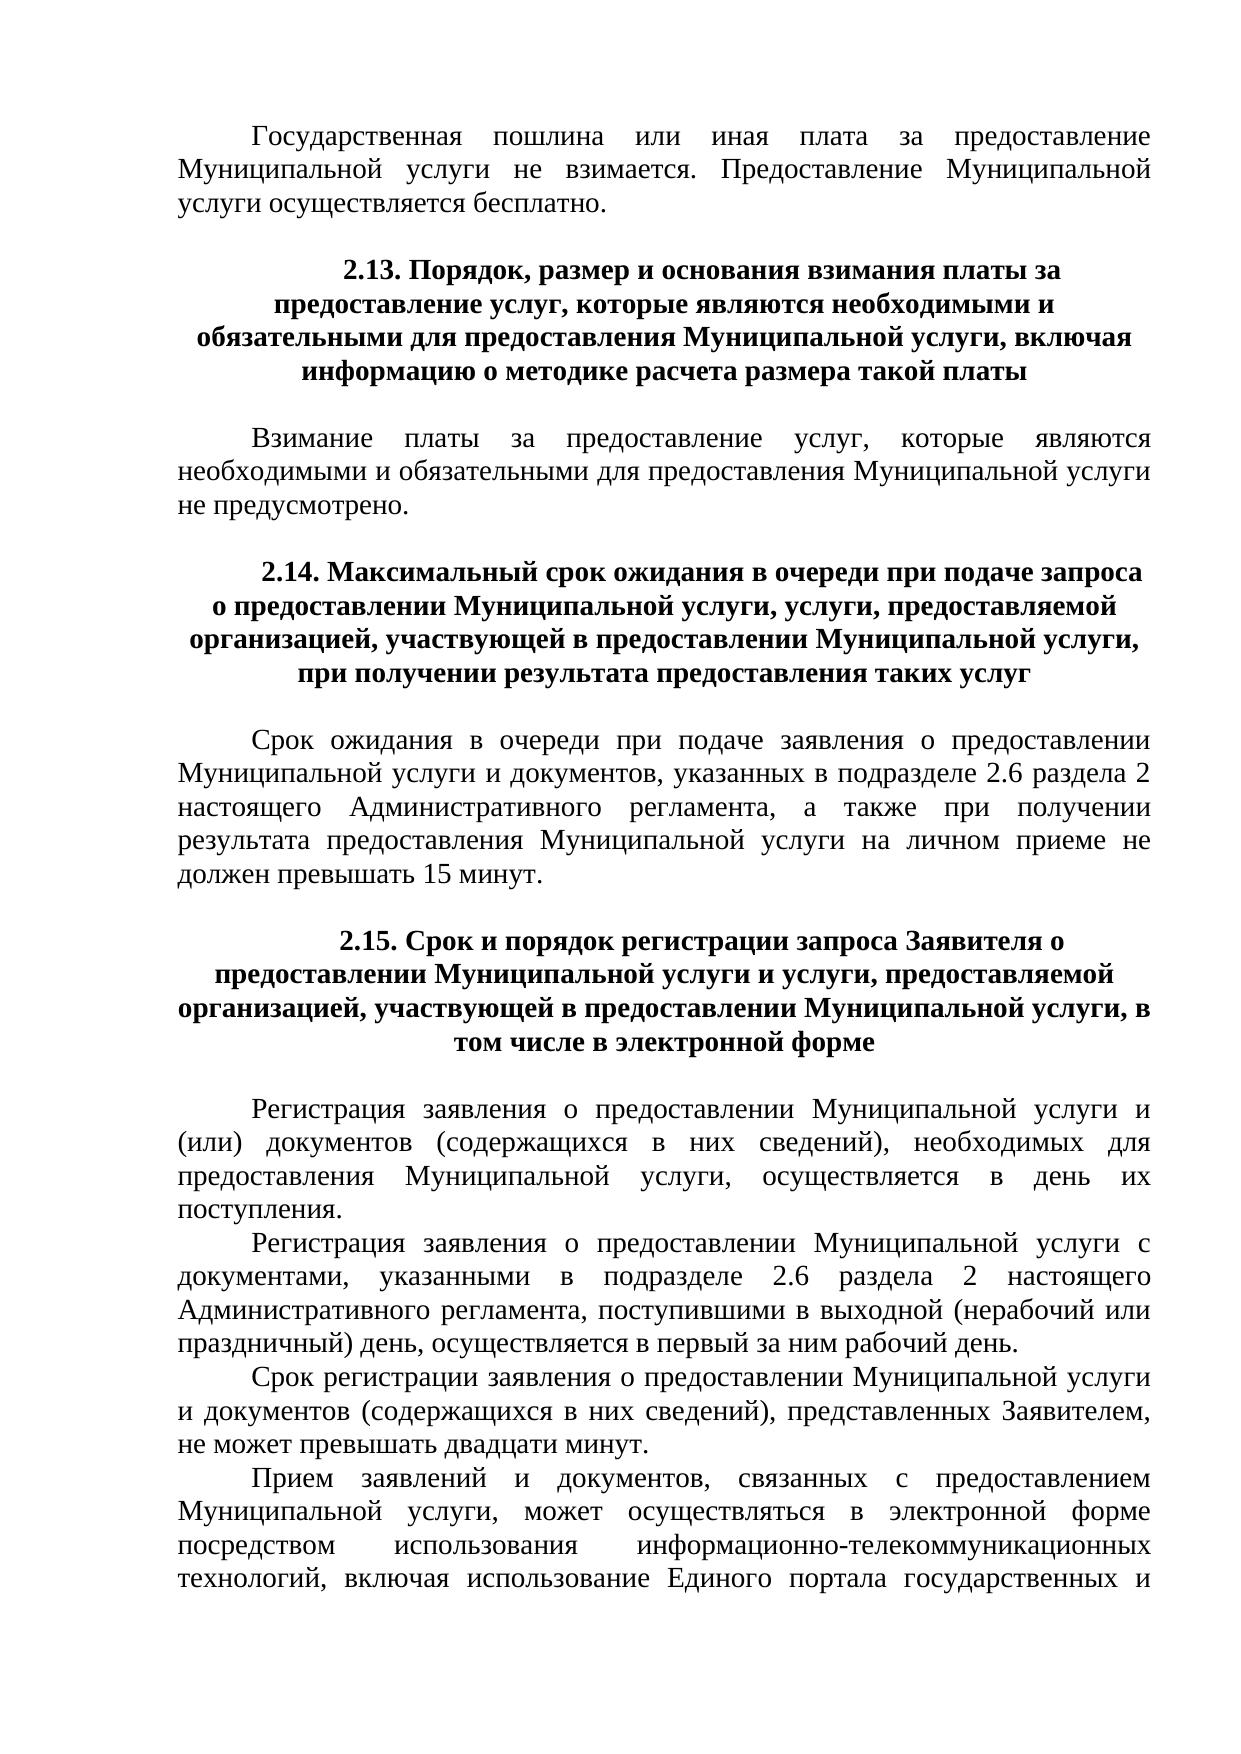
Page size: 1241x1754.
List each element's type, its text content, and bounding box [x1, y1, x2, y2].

text Государственная пошлина или иная плата за предоставление Муниципальной услуги не взимается. Предоставление Муниципальной услуги осуществляется бесплатно. [177, 118, 1152, 219]
text 2.13. Порядок, размер и основания взимания платы за предоставление услуг, которые являются необходимыми и обязательными для предоставления Муниципальной услуги, включая информацию о методике расчета размера такой платы [177, 252, 1152, 386]
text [177, 1460, 1152, 1594]
text Регистрация заявления о предоставлении Муниципальной услуги и (или) документов (содержащихся в них сведений), необходимых для предоставления Муниципальной услуги, осуществляется в день их поступления. [177, 1091, 1152, 1225]
text Регистрация заявления о предоставлении Муниципальной услуги с документами, указанными в подразделе 2.6 раздела 2 настоящего Административного регламента, поступившими в выходной (нерабочий или праздничный) день, осуществляется в первый за ним рабочий день. [177, 1225, 1152, 1359]
text Срок ожидания в очереди при подаче заявления о предоставлении Муниципальной услуги и документов, указанных в подразделе 2.6 раздела 2 настоящего Административного регламента, а также при получении результата предоставления Муниципальной услуги на личном приеме не должен превышать 15 минут. [177, 722, 1152, 889]
text 2.14. Максимальный срок ожидания в очереди при подаче запроса о предоставлении Муниципальной услуги, услуги, предоставляемой организацией, участвующей в предоставлении Муниципальной услуги, при получении результата предоставления таких услуг [177, 554, 1152, 688]
text Срок регистрации заявления о предоставлении Муниципальной услуги и документов (содержащихся в них сведений), представленных Заявителем, не может превышать двадцати минут. [177, 1359, 1152, 1460]
text 2.15. Срок и порядок регистрации запроса Заявителя о предоставлении Муниципальной услуги и услуги, предоставляемой организацией, участвующей в предоставлении Муниципальной услуги, в том числе в электронной форме [177, 923, 1152, 1057]
text Взимание платы за предоставление услуг, которые являются необходимыми и обязательными для предоставления Муниципальной услуги не предусмотрено. [177, 420, 1152, 521]
